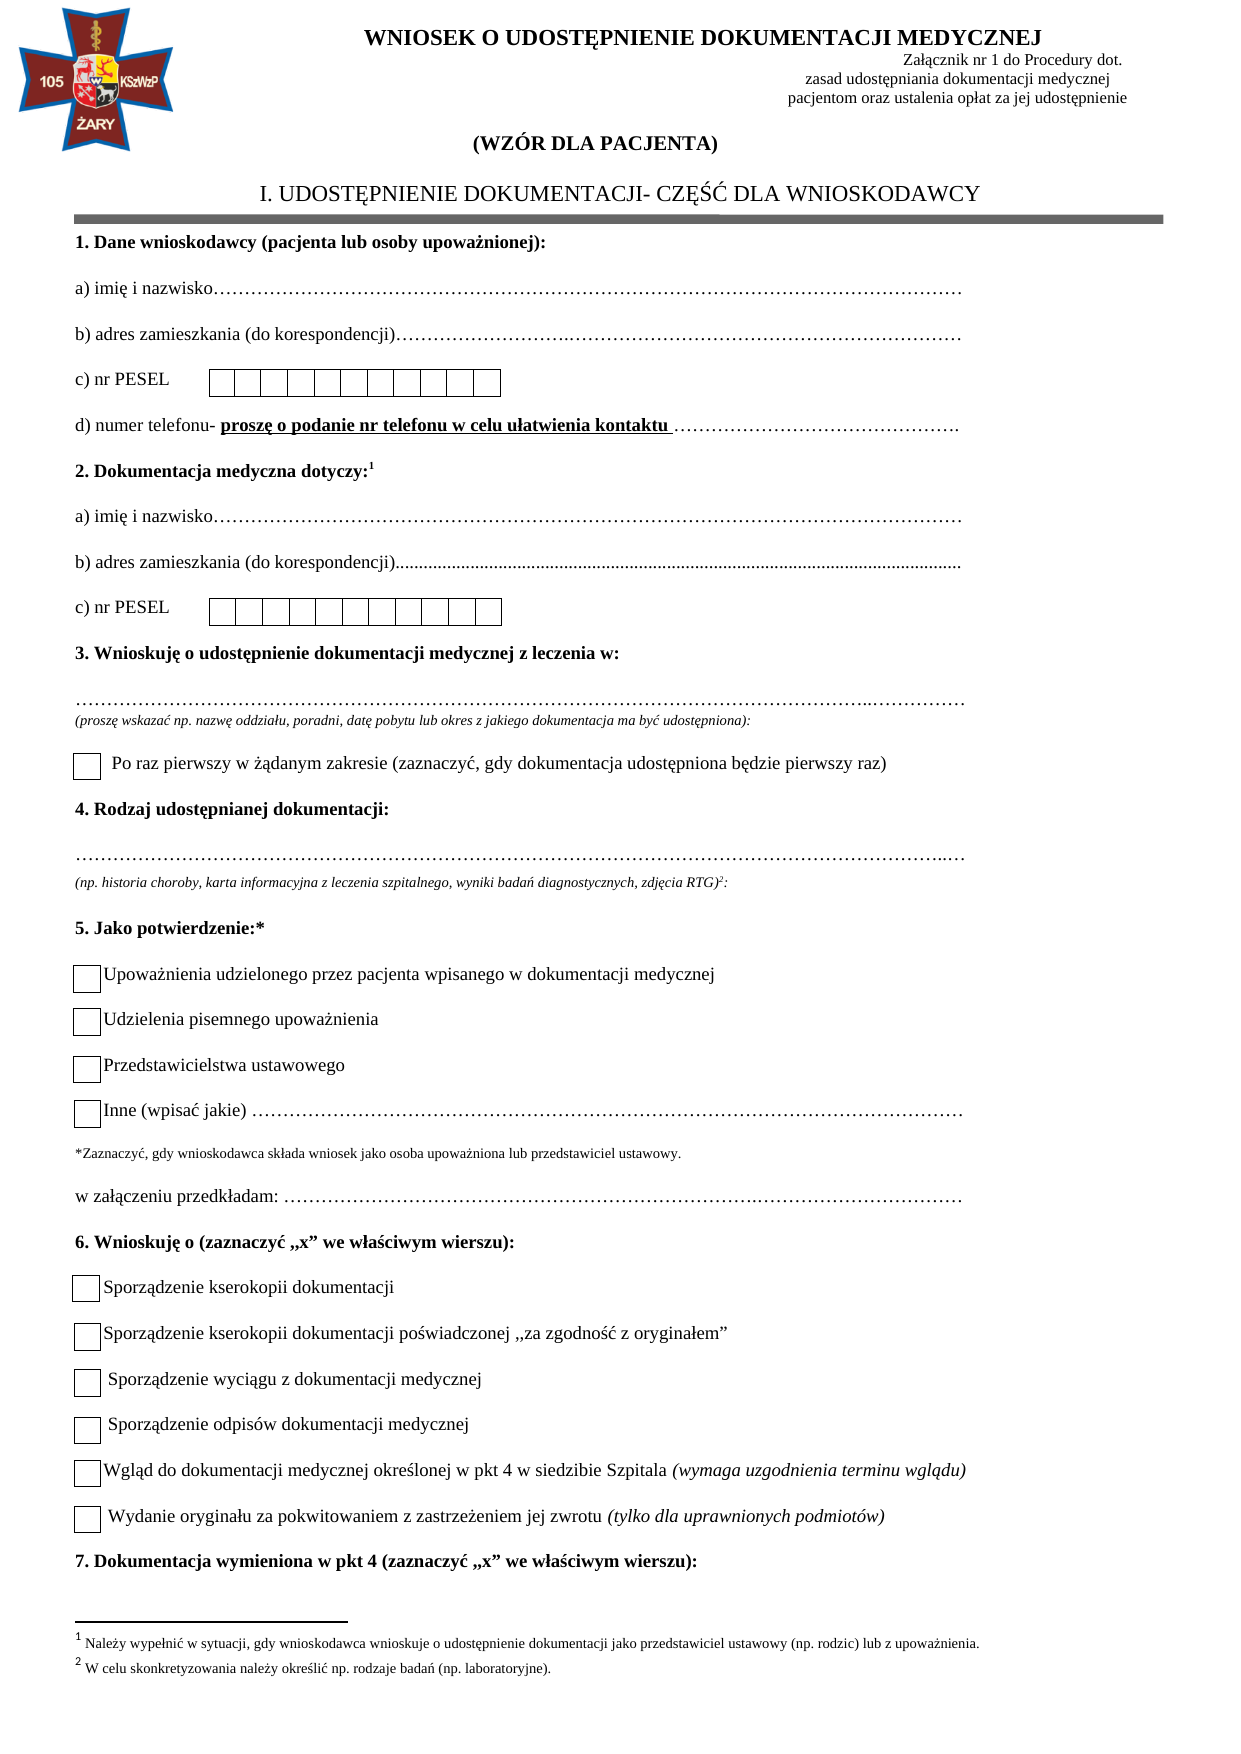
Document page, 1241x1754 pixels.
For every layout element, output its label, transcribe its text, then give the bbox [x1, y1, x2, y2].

text 3. Wnioskuję o udostępnienie dokumentacji medycznej z leczenia w: [75, 642, 1165, 663]
text Inne (wpisać jakie) …………………………………………………………………………………………………… [75, 1099, 1165, 1121]
text Sporządzenie kserokopii dokumentacji [100, 1276, 1165, 1298]
text Udzielenia pisemnego upoważnienia [101, 1008, 1165, 1030]
text *Zaznaczyć, gdy wnioskodawca składa wniosek jako osoba upoważniona lub przedstawiciel ustawowy. [75, 1145, 1165, 1162]
text 7. Dokumentacja wymieniona w pkt 4 (zaznaczyć ,,x” we właściwym wierszu): [75, 1550, 1165, 1572]
picture [17, 6, 174, 152]
text 6. Wnioskuję o (zaznaczyć ,,x” we właściwym wierszu): [75, 1231, 1165, 1252]
text Załącznik nr 1 do Procedury dot. [75, 50, 1165, 69]
text Upoważnienia udzielonego przez pacjenta wpisanego w dokumentacji medycznej [75, 962, 1165, 984]
text 5. Jako potwierdzenie:* [75, 917, 1165, 938]
text Sporządzenie kserokopii dokumentacji poświadczonej ,,za zgodność z oryginałem” [75, 1322, 1165, 1343]
text pacjentom oraz ustalenia opłat za jej udostępnienie [75, 88, 1165, 107]
text WNIOSEK O UDOSTĘPNIENIE DOKUMENTACJI MEDYCZNEJ [75, 24, 1165, 50]
text ………………………………………………………………………………………………………………..…………… (proszę wskazać np. nazwę oddziału, poradni, datę pobytu lub okres z jakiego dokumentacja ma być udostępniona): [75, 688, 1165, 728]
text d) numer telefonu- proszę o podanie nr telefonu w celu ułatwienia kontaktu ………………………………………. [75, 414, 1165, 435]
text c) nr PESEL [75, 368, 1165, 390]
text c) nr PESEL [75, 596, 1165, 618]
text Sporządzenie wyciągu z dokumentacji medycznej [75, 1368, 1165, 1389]
text …………………………………………………………………………………………………………………………..… (np. historia choroby, karta informacyjna z leczenia szpitalnego, wyniki badań diagnostycznych, zdjęcia RTG): [75, 843, 1165, 892]
text Przedstawicielstwa ustawowego [75, 1054, 1165, 1075]
text I. UDOSTĘPNIENIE DOKUMENTACJI- CZĘŚĆ DLA WNIOSKODAWCY [75, 180, 1165, 207]
text 1. Dane wnioskodawcy (pacjenta lub osoby upoważnionej): [75, 231, 1165, 253]
text Sporządzenie odpisów dokumentacji medycznej [75, 1413, 1165, 1435]
text Wgląd do dokumentacji medycznej określonej w pkt 4 w siedzibie Szpitala (wymaga uzgodnienia terminu wglądu) [75, 1459, 1165, 1480]
text zasad udostępniania dokumentacji medycznej [75, 69, 1165, 88]
text b) adres zamieszkania (do korespondencji)……………………….……………………………………………………… [75, 323, 1165, 344]
text Po raz pierwszy w żądanym zakresie (zaznaczyć, gdy dokumentacja udostępniona będzie pierwszy raz) [75, 752, 1165, 773]
text (WZÓR DLA PACJENTA) [75, 131, 1165, 155]
text 4. Rodzaj udostępnianej dokumentacji: [75, 798, 1165, 819]
text a) imię i nazwisko………………………………………………………………………………………………………… [75, 277, 1165, 298]
text Wydanie oryginału za pokwitowaniem z zastrzeżeniem jej zwrotu (tylko dla uprawnionych podmiotów) [75, 1504, 1165, 1526]
text a) imię i nazwisko………………………………………………………………………………………………………… [75, 505, 1165, 527]
text 2. Dokumentacja medyczna dotyczy: [75, 459, 1165, 481]
text w załączeniu przedkładam: ………………………………………………………………….…………………………… [75, 1185, 1165, 1207]
text b) adres zamieszkania (do korespondencji)......................................................................................................................... [75, 551, 1165, 572]
